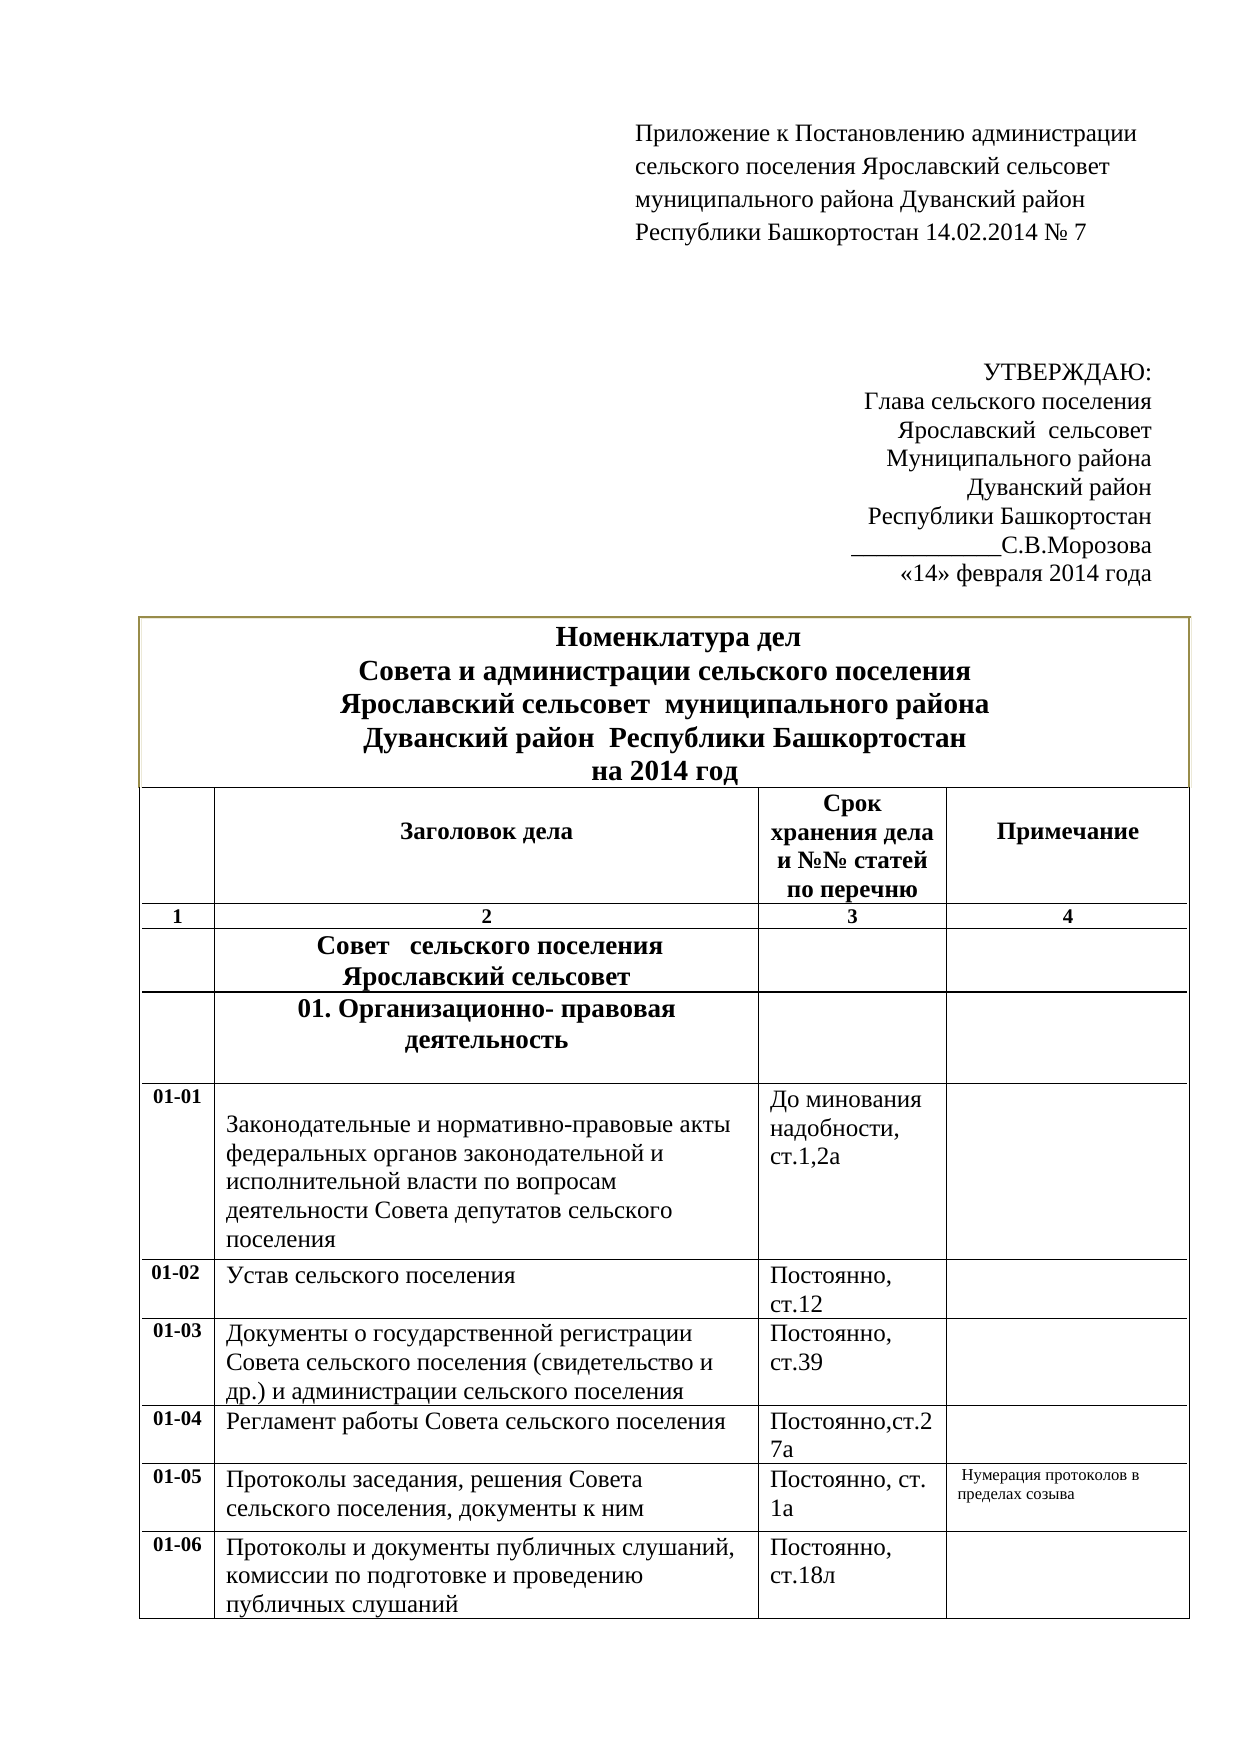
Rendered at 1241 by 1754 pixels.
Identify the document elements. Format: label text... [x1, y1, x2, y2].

table_cell 01. Организационно- правовая деятельность [215, 993, 758, 1083]
table_cell Постоянно, ст. 1а [759, 1464, 946, 1531]
table_cell Срок хранения дела и №№ статей по перечню [759, 788, 946, 903]
table_cell Заголовок дела [215, 788, 758, 903]
table_cell [947, 1318, 1189, 1405]
table_cell Постоянно, ст.12 [759, 1260, 946, 1317]
table_cell [947, 1531, 1189, 1618]
table_cell 01-02 [140, 1259, 214, 1317]
table_cell [759, 993, 946, 1083]
table_cell [759, 929, 946, 991]
table_cell [947, 1259, 1189, 1317]
table_cell Постоянно,ст.27а [759, 1406, 946, 1463]
table_cell 01-06 [140, 1531, 214, 1618]
table_cell Примечание [947, 788, 1189, 903]
table_cell [140, 787, 214, 903]
table_cell Совет сельского поселения Ярославский сельсовет [215, 929, 758, 991]
table_cell Постоянно, ст.18л [759, 1532, 946, 1618]
table_cell 01-03 [140, 1318, 214, 1405]
table_cell Документы о государственной регистрации Совета сельского поселения (свидетельство и др.) и администрации сельского поселения [215, 1319, 758, 1405]
table_cell 3 [759, 904, 946, 928]
table_cell До минования надобности, ст.1,2а [759, 1084, 946, 1259]
text «14» февраля 2014 года [177, 558, 1152, 587]
table_cell 01-01 [140, 1083, 214, 1259]
table_cell Постоянно, ст.39 [759, 1319, 946, 1405]
table_cell Законодательные и нормативно-правовые акты федеральных органов законодательной и исполнительной власти по вопросам деятельности Совета депутатов сельского поселения [215, 1084, 758, 1259]
table_cell 4 [947, 903, 1189, 928]
table_cell 01-05 [140, 1463, 214, 1531]
text Глава сельского поселения [177, 386, 1152, 415]
table_cell [947, 928, 1189, 991]
text Приложение к Постановлению администрации сельского поселения Ярославский сельсовет муниципального района Дуванский район Республики Башкортостан 14.02.2014 № 7 [635, 118, 1152, 246]
table_cell [140, 928, 214, 991]
table_cell Протоколы и документы публичных слушаний, комиссии по подготовке и проведению публичных слушаний [215, 1532, 758, 1618]
table_cell [947, 1083, 1189, 1259]
table_header Номенклатура дел Совета и администрации сельского поселения Ярославский сельсовет муниципального района Дуванский район Республики Башкортостан на 2014 год [142, 619, 1188, 787]
text Муниципального района [177, 443, 1152, 472]
table_cell Регламент работы Совета сельского поселения [215, 1406, 758, 1463]
table_cell Устав сельского поселения [215, 1260, 758, 1317]
text Дуванский район [177, 472, 1152, 501]
table_cell Нумерация протоколов в пределах созыва [947, 1463, 1189, 1531]
table_cell Протоколы заседания, решения Совета сельского поселения, документы к ним [215, 1464, 758, 1531]
text Ярославский сельсовет [177, 415, 1152, 443]
table_cell 2 [215, 904, 758, 928]
table_cell [947, 1405, 1189, 1463]
text Республики Башкортостан [177, 501, 1152, 530]
table_cell [140, 991, 214, 1083]
table_cell 01-04 [140, 1405, 214, 1463]
table_cell 1 [140, 903, 214, 928]
text ____________С.В.Морозова [177, 530, 1152, 558]
text УТВЕРЖДАЮ: [177, 357, 1152, 386]
table_cell [947, 991, 1189, 1083]
